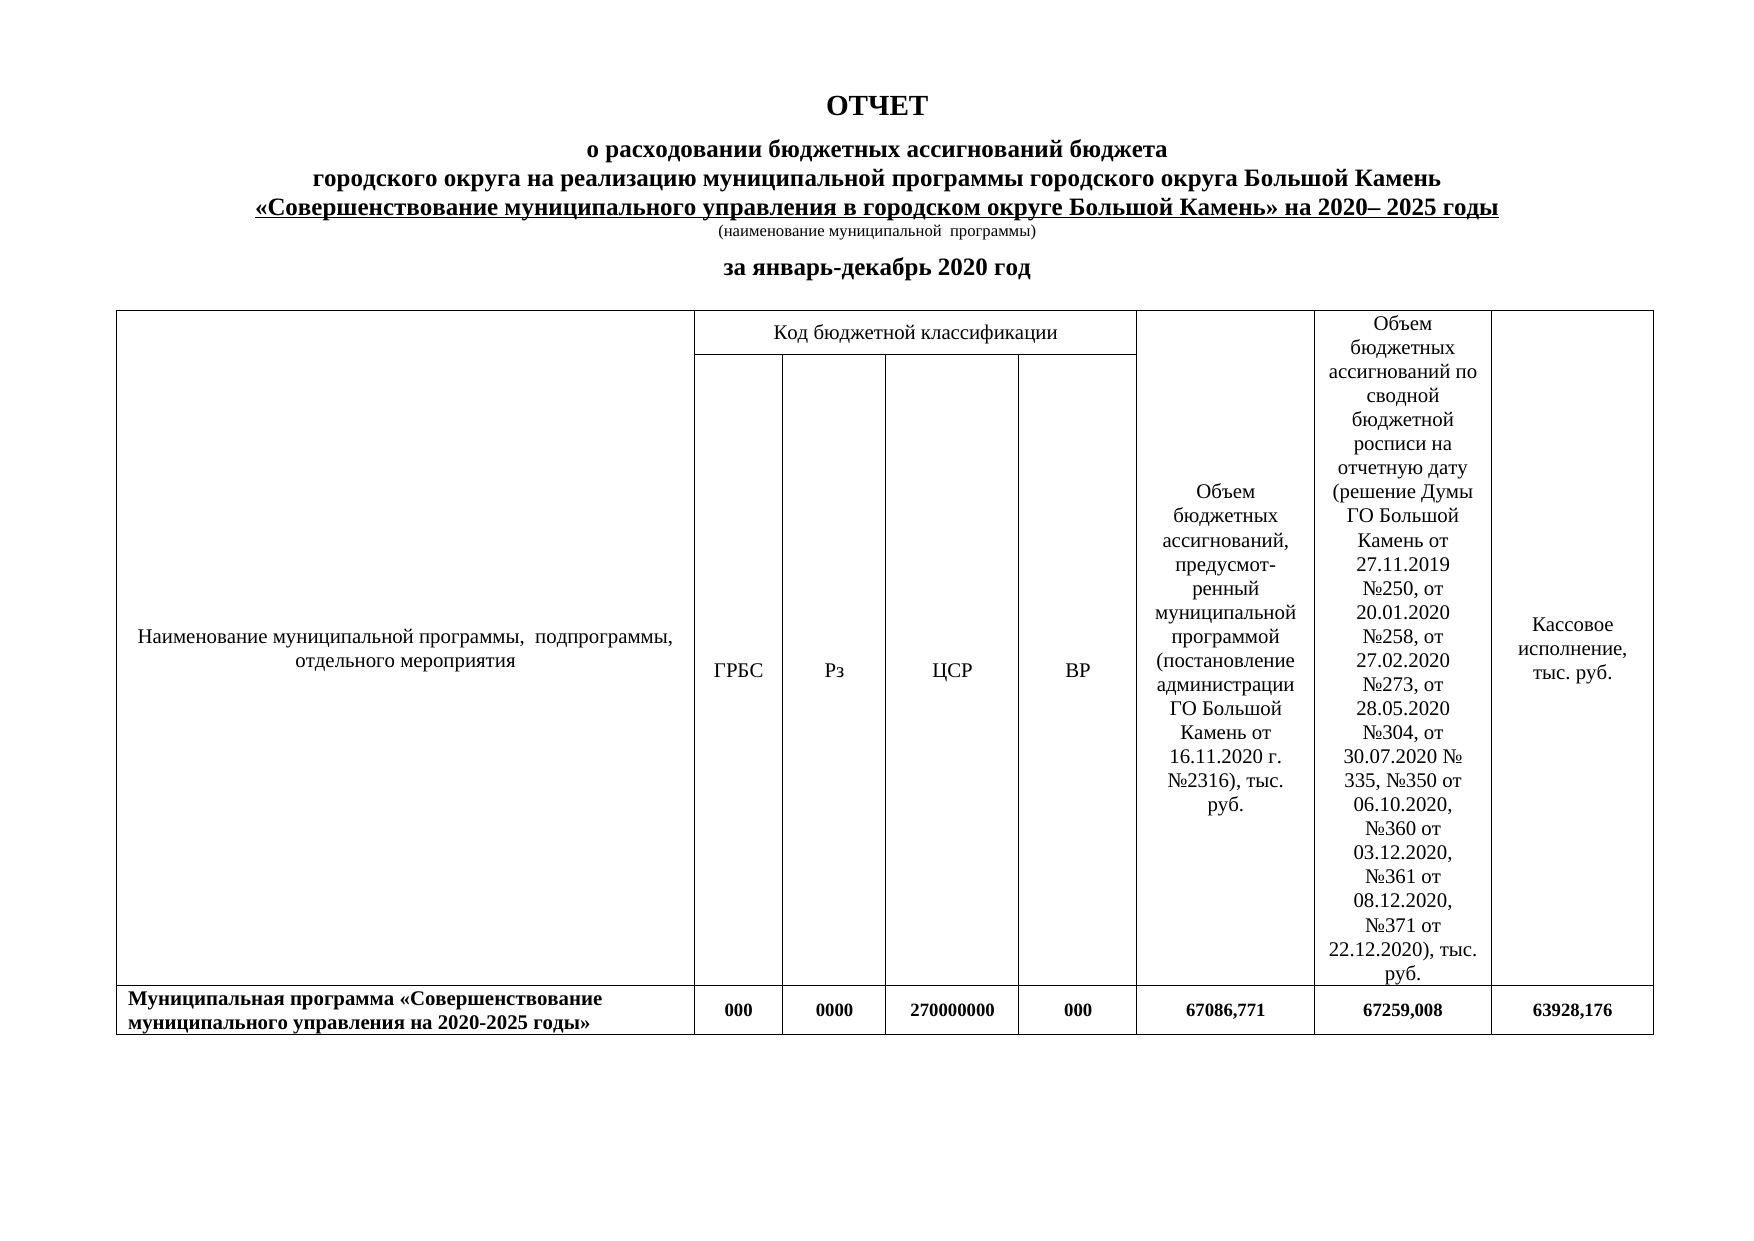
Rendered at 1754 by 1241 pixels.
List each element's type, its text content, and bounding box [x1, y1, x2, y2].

table_cell 270000000 [886, 986, 1018, 1034]
table_cell 67259,008 [1315, 986, 1491, 1034]
table_header Код бюджетной классификации [695, 311, 1136, 354]
table_cell ВР [1019, 355, 1136, 985]
table_header Объем бюджетных ассигнований по сводной бюджетной росписи на отчетную дату (решение Думы ГО Большой Камень от 27.11.2019 №250, от 20.01.2020 №258, от 27.02.2020 №273, от 28.05.2020 №304, от 30.07.2020 № 335, №350 от 06.10.2020, №360 от 03.12.2020, №361 от 08.12.2020, №371 от 22.12.2020), тыс. руб. [1315, 311, 1491, 985]
table_header Наименование муниципальной программы, подпрограммы, отдельного мероприятия [117, 311, 694, 985]
table_cell Рз [783, 355, 885, 985]
text городского округа на реализацию муниципальной программы городского округа Большой Камень [118, 163, 1636, 192]
table_cell 000 [695, 986, 782, 1034]
text ОТЧЕТ [118, 88, 1636, 122]
table_header Объем бюджетных ассигнований, предусмот-ренный муниципальной программой (постановление администрации ГО Большой Камень от 16.11.2020 г. №2316), тыс. руб. [1137, 311, 1314, 985]
table_cell ГРБС [695, 355, 782, 985]
table_header Кассовое исполнение, тыс. руб. [1492, 311, 1653, 985]
text о расходовании бюджетных ассигнований бюджета [118, 134, 1636, 163]
table_cell 0000 [783, 986, 885, 1034]
table_cell ЦСР [886, 355, 1018, 985]
text «Совершенствование муниципального управления в городском округе Большой Камень» на 2020– 2025 годы (наименование муниципальной программы) [118, 192, 1636, 240]
table_cell 67086,771 [1137, 986, 1314, 1034]
table_cell 63928,176 [1492, 986, 1653, 1034]
text за январь-декабрь 2020 год [118, 252, 1636, 281]
table_cell Муниципальная программа «Совершенствование муниципального управления на 2020-2025 годы» [117, 986, 694, 1034]
table_cell 000 [1019, 986, 1136, 1034]
